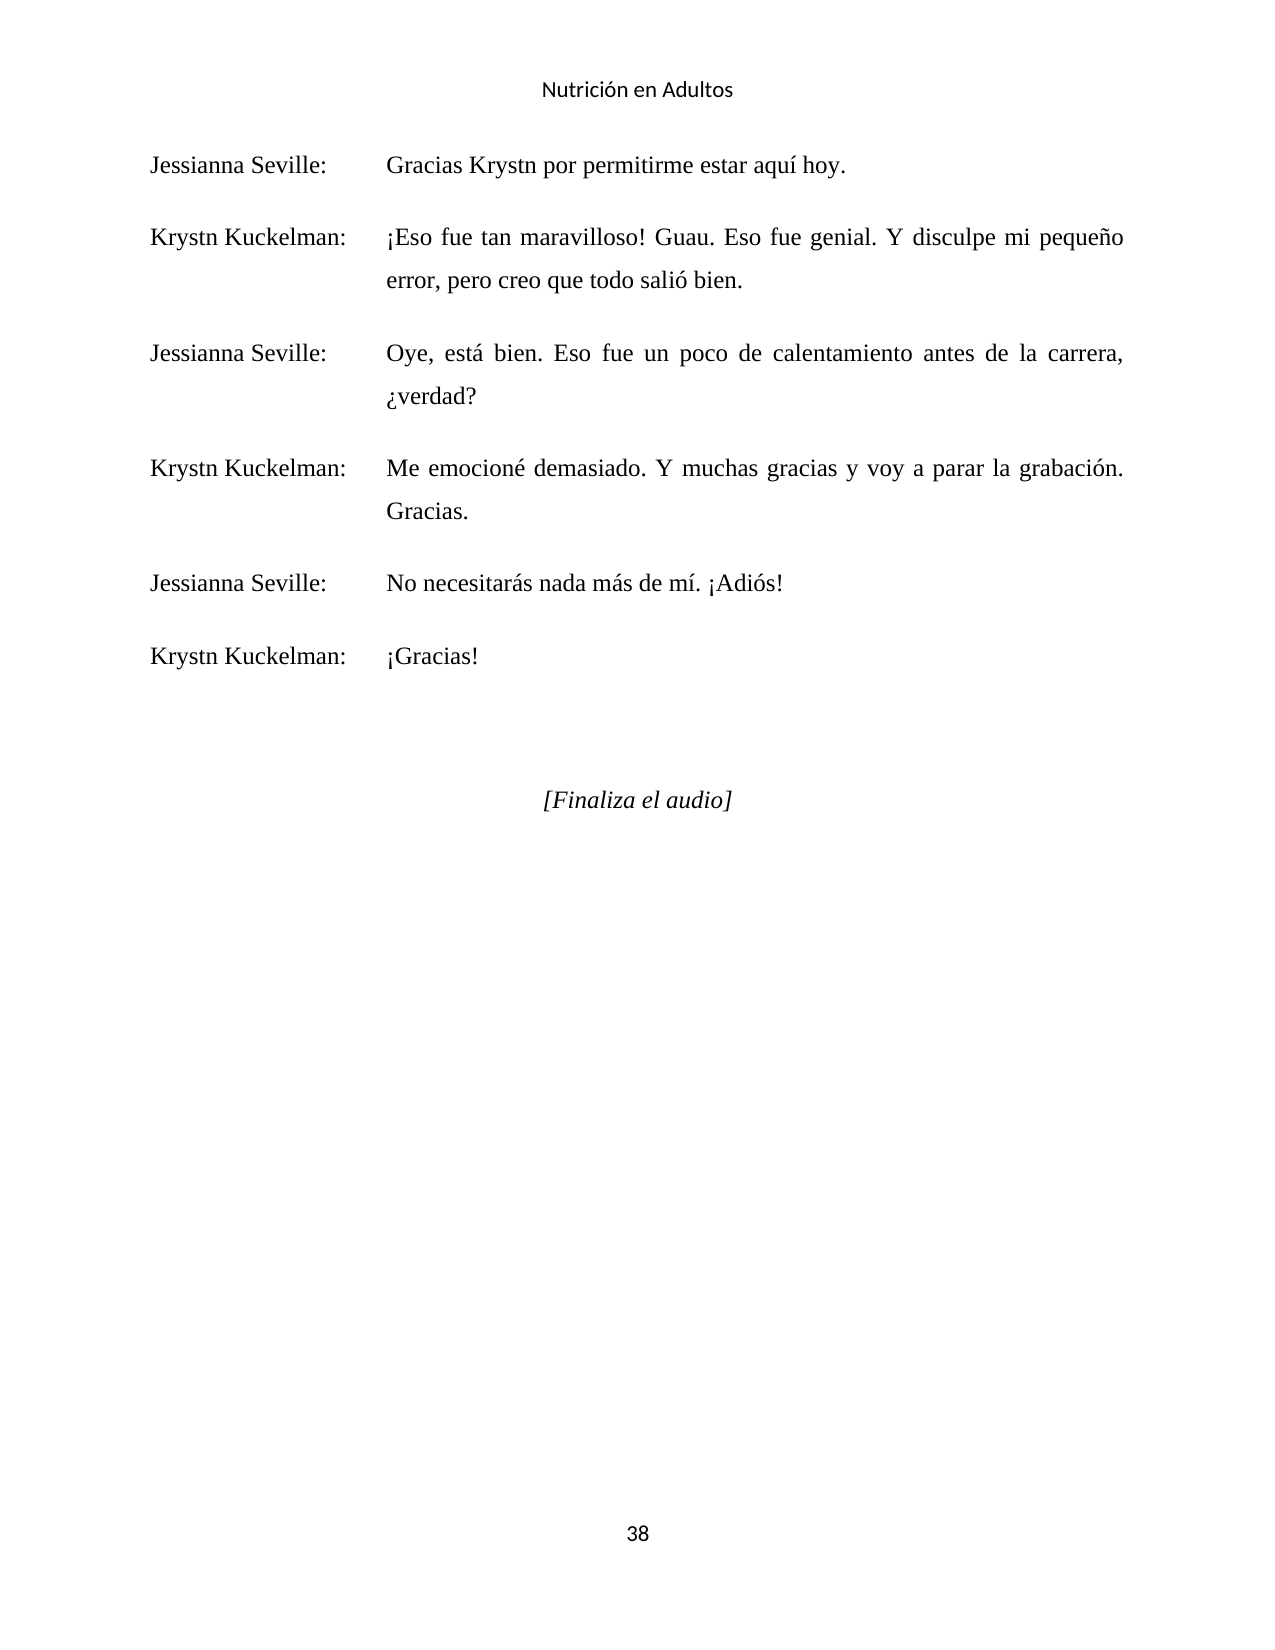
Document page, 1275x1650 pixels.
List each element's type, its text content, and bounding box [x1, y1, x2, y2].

text Krystn Kuckelman: ¡Gracias! [150, 641, 1125, 669]
text Krystn Kuckelman: Me emocioné demasiado. Y muchas gracias y voy a parar la grabación. Gracias. [150, 453, 1125, 525]
text Jessianna Seville: Gracias Krystn por permitirme estar aquí hoy. [150, 150, 1125, 179]
text Jessianna Seville: Oye, está bien. Eso fue un poco de calentamiento antes de la carrera, ¿verdad? [150, 338, 1125, 409]
text Jessianna Seville: No necesitarás nada más de mí. ¡Adiós! [150, 568, 1125, 597]
text [Finaliza el audio] [150, 785, 1125, 813]
text Krystn Kuckelman: ¡Eso fue tan maravilloso! Guau. Eso fue genial. Y disculpe mi pequeño error, pero creo que todo salió bien. [150, 222, 1125, 294]
